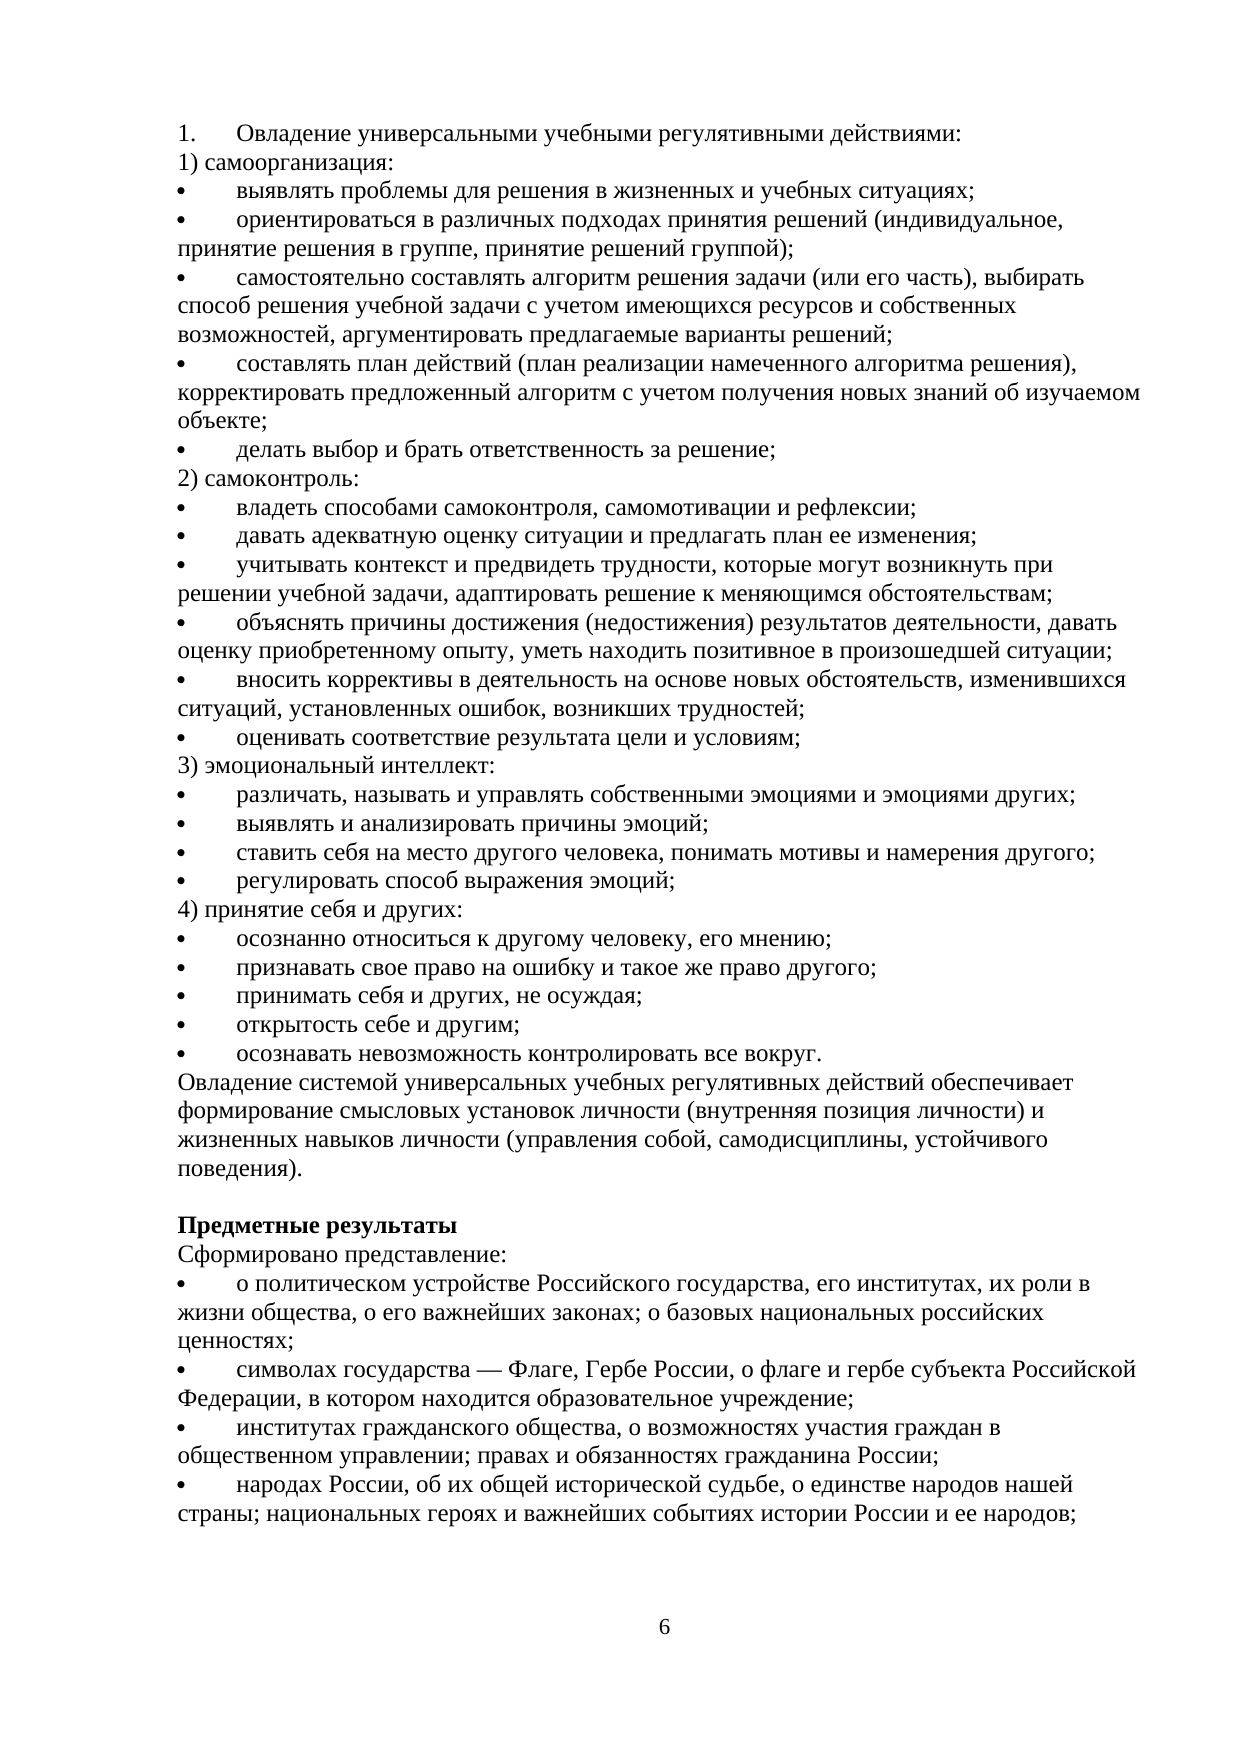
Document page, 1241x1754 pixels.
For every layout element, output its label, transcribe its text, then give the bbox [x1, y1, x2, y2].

text 4) принятие себя и других: [177, 894, 1152, 923]
list составлять план действий (план реализации намеченного алгоритма решения), корректировать предложенный алгоритм с учетом получения новых знаний об изучаемом объекте; [177, 348, 1152, 434]
list объяснять причины достижения (недостижения) результатов деятельности, давать оценку приобретенному опыту, уметь находить позитивное в произошедшей ситуации; [177, 607, 1152, 664]
list оценивать соответствие результата цели и условиям; [177, 722, 1152, 751]
text Предметные результаты [177, 1211, 1152, 1239]
list выявлять проблемы для решения в жизненных и учебных ситуациях; [177, 176, 1152, 204]
list институтах гражданского общества, о возможностях участия граждан в общественном управлении; правах и обязанностях гражданина России; [177, 1412, 1152, 1469]
list ориентироваться в различных подходах принятия решений (индивидуальное, принятие решения в группе, принятие решений группой); [177, 204, 1152, 262]
list народах России, об их общей исторической судьбе, о единстве народов нашей страны; национальных героях и важнейших событиях истории России и ее народов; [177, 1469, 1152, 1527]
text 3) эмоциональный интеллект: [177, 751, 1152, 779]
text 1) самоорганизация: [177, 147, 1152, 176]
list Овладение универсальными учебными регулятивными действиями: [177, 118, 1152, 147]
list принимать себя и других, не осуждая; [177, 981, 1152, 1009]
list ставить себя на место другого человека, понимать мотивы и намерения другого; [177, 837, 1152, 866]
list учитывать контекст и предвидеть трудности, которые могут возникнуть при решении учебной задачи, адаптировать решение к меняющимся обстоятельствам; [177, 549, 1152, 607]
list различать, называть и управлять собственными эмоциями и эмоциями других; [177, 779, 1152, 808]
list символах государства — Флаге, Гербе России, о флаге и гербе субъекта Российской Федерации, в котором находится образовательное учреждение; [177, 1354, 1152, 1412]
list осознанно относиться к другому человеку, его мнению; [177, 923, 1152, 952]
list самостоятельно составлять алгоритм решения задачи (или его часть), выбирать способ решения учебной задачи с учетом имеющихся ресурсов и собственных возможностей, аргументировать предлагаемые варианты решений; [177, 262, 1152, 348]
list о политическом устройстве Российского государства, его институтах, их роли в жизни общества, о его важнейших законах; о базовых национальных российских ценностях; [177, 1268, 1152, 1354]
list вносить коррективы в деятельность на основе новых обстоятельств, изменившихся ситуаций, установленных ошибок, возникших трудностей; [177, 664, 1152, 722]
list регулировать способ выражения эмоций; [177, 866, 1152, 894]
list осознавать невозможность контролировать все вокруг. [177, 1038, 1152, 1067]
list выявлять и анализировать причины эмоций; [177, 808, 1152, 837]
list открытость себе и другим; [177, 1009, 1152, 1038]
list давать адекватную оценку ситуации и предлагать план ее изменения; [177, 521, 1152, 549]
list владеть способами самоконтроля, самомотивации и рефлексии; [177, 492, 1152, 521]
text 2) самоконтроль: [177, 463, 1152, 492]
list признавать свое право на ошибку и такое же право другого; [177, 952, 1152, 981]
text Сформировано представление: [177, 1239, 1152, 1268]
text Овладение системой универсальных учебных регулятивных действий обеспечивает формирование смысловых установок личности (внутренняя позиция личности) и жизненных навыков личности (управления собой, самодисциплины, устойчивого поведения). [177, 1067, 1152, 1182]
list делать выбор и брать ответственность за решение; [177, 434, 1152, 463]
